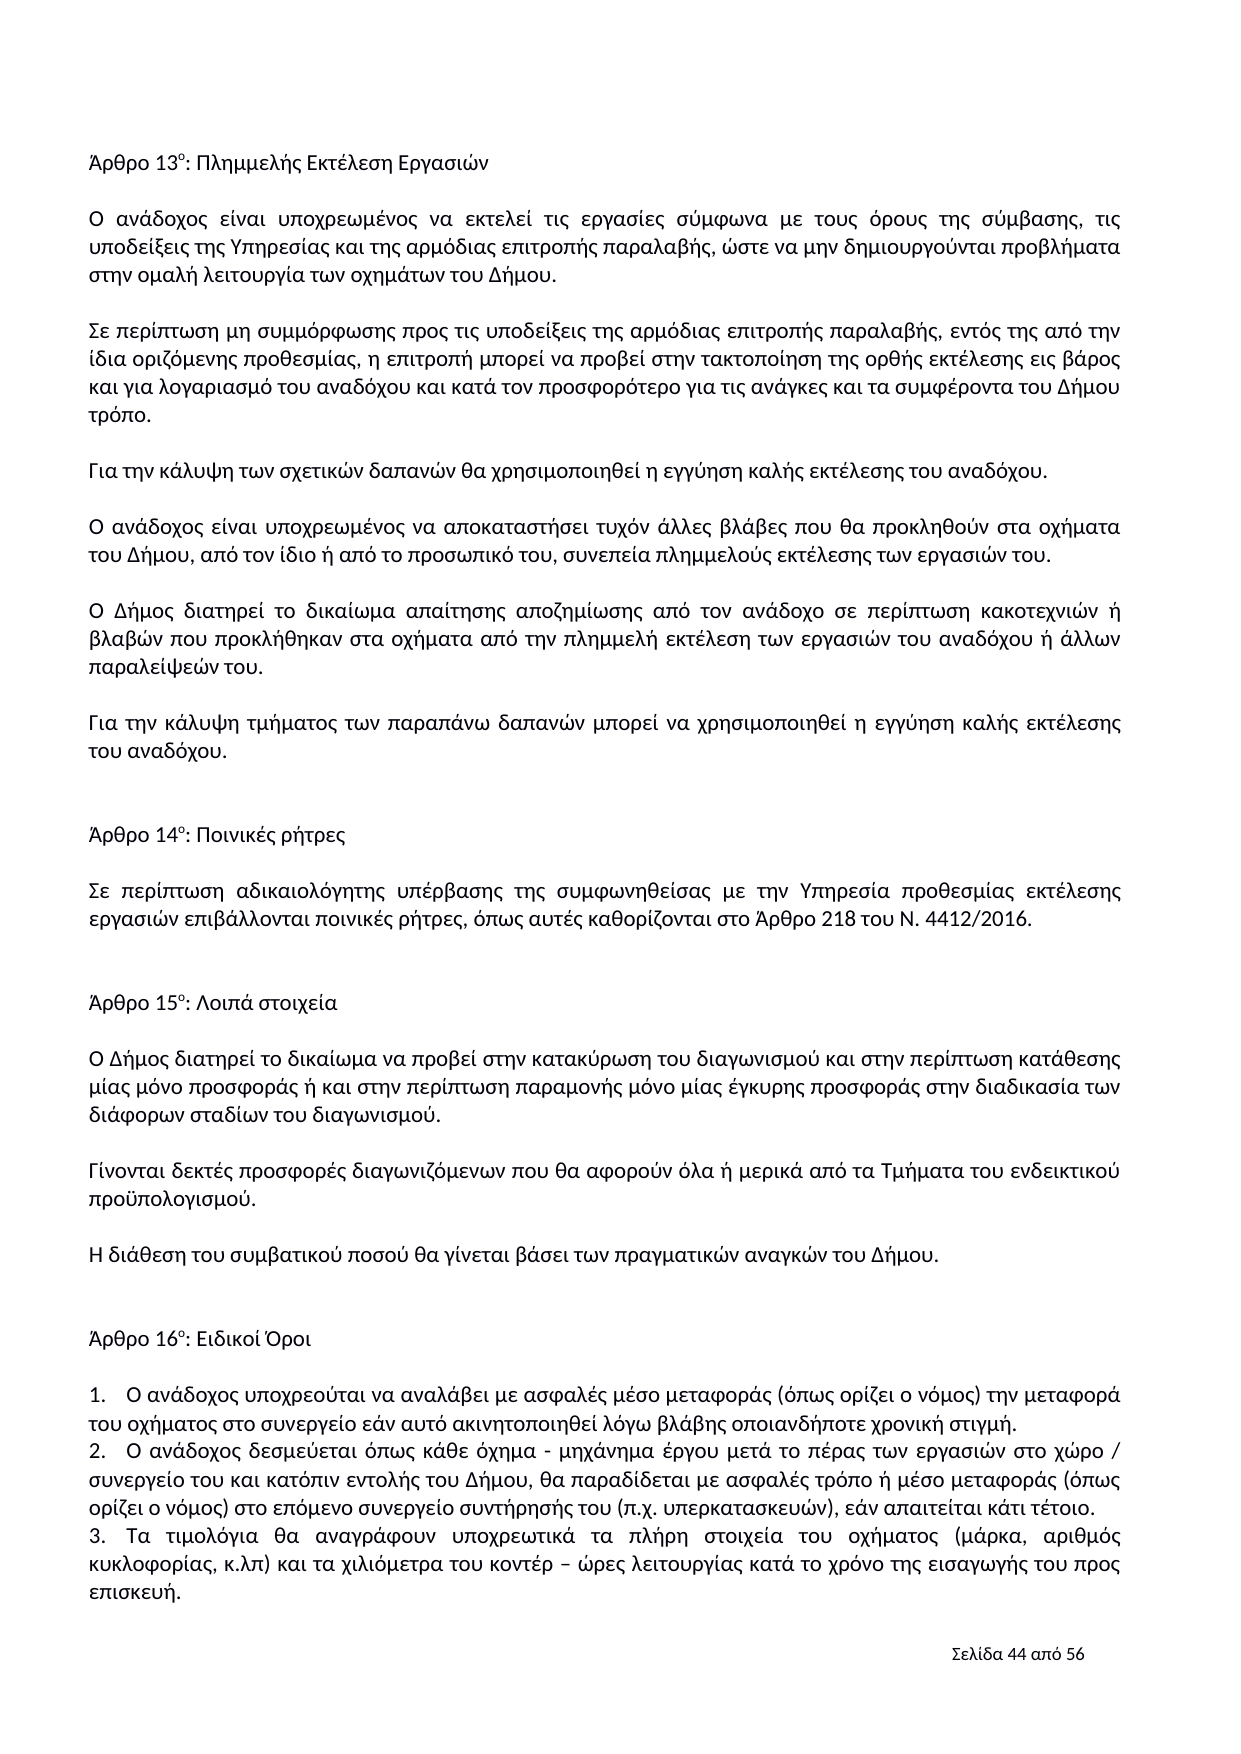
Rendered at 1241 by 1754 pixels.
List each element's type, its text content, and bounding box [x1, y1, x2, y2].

text Η διάθεση του συμβατικού ποσού θα γίνεται βάσει των πραγματικών αναγκών του Δήμου. [89, 1241, 1122, 1268]
text Ο ανάδοχος είναι υποχρεωμένος να εκτελεί τις εργασίες σύμφωνα με τους όρους της σύμβασης, τις υποδείξεις της Υπηρεσίας και της αρμόδιας επιτροπής παραλαβής, ώστε να μην δημιουργούνται προβλήματα στην ομαλή λειτουργία των οχημάτων του Δήμου. [89, 204, 1122, 288]
text Ο ανάδοχος είναι υποχρεωμένος να αποκαταστήσει τυχόν άλλες βλάβες που θα προκληθούν στα οχήματα του Δήμου, από τον ίδιο ή από το προσωπικό του, συνεπεία πλημμελούς εκτέλεσης των εργασιών του. [89, 512, 1122, 568]
text Για την κάλυψη των σχετικών δαπανών θα χρησιμοποιηθεί η εγγύηση καλής εκτέλεσης του αναδόχου. [89, 456, 1122, 484]
text Σε περίπτωση αδικαιολόγητης υπέρβασης της συμφωνηθείσας με την Υπηρεσία προθεσμίας εκτέλεσης εργασιών επιβάλλονται ποινικές ρήτρες, όπως αυτές καθορίζονται στο Άρθρο 218 του Ν. 4412/2016. [89, 876, 1122, 932]
text Ο Δήμος διατηρεί το δικαίωμα να προβεί στην κατακύρωση του διαγωνισμού και στην περίπτωση κατάθεσης μίας μόνο προσφοράς ή και στην περίπτωση παραμονής μόνο μίας έγκυρης προσφοράς στην διαδικασία των διάφορων σταδίων του διαγωνισμού. [89, 1044, 1122, 1128]
list Ο ανάδοχος υποχρεούται να αναλάβει με ασφαλές μέσο μεταφοράς (όπως ορίζει ο νόμος) την μεταφορά του οχήματος στο συνεργείο εάν αυτό ακινητοποιηθεί λόγω βλάβης οποιανδήποτε χρονική στιγμή. [89, 1381, 1122, 1437]
text Γίνονται δεκτές προσφορές διαγωνιζόμενων που θα αφορούν όλα ή μερικά από τα Τμήματα του ενδεικτικού προϋπολογισμού. [89, 1156, 1122, 1212]
text Άρθρο 16ο: Ειδικοί Όροι [89, 1324, 1122, 1353]
list Τα τιμολόγια θα αναγράφουν υποχρεωτικά τα πλήρη στοιχεία του οχήματος (μάρκα, αριθμός κυκλοφορίας, κ.λπ) και τα χιλιόμετρα του κοντέρ – ώρες λειτουργίας κατά το χρόνο της εισαγωγής του προς επισκευή. [89, 1521, 1122, 1605]
text Άρθρο 15ο: Λοιπά στοιχεία [89, 988, 1122, 1016]
text Ο Δήμος διατηρεί το δικαίωμα απαίτησης αποζημίωσης από τον ανάδοχο σε περίπτωση κακοτεχνιών ή βλαβών που προκλήθηκαν στα οχήματα από την πλημμελή εκτέλεση των εργασιών του αναδόχου ή άλλων παραλείψεών του. [89, 596, 1122, 680]
text Άρθρο 13ο: Πλημμελής Εκτέλεση Εργασιών [89, 148, 1122, 176]
text Άρθρο 14ο: Ποινικές ρήτρες [89, 820, 1122, 848]
text Για την κάλυψη τμήματος των παραπάνω δαπανών μπορεί να χρησιμοποιηθεί η εγγύηση καλής εκτέλεσης του αναδόχου. [89, 708, 1122, 764]
text Σε περίπτωση μη συμμόρφωσης προς τις υποδείξεις της αρμόδιας επιτροπής παραλαβής, εντός της από την ίδια οριζόμενης προθεσμίας, η επιτροπή μπορεί να προβεί στην τακτοποίηση της ορθής εκτέλεσης εις βάρος και για λογαριασμό του αναδόχου και κατά τον προσφορότερο για τις ανάγκες και τα συμφέροντα του Δήμου τρόπο. [89, 316, 1122, 428]
list Ο ανάδοχος δεσμεύεται όπως κάθε όχημα - μηχάνημα έργου μετά το πέρας των εργασιών στο χώρο / συνεργείο του και κατόπιν εντολής του Δήμου, θα παραδίδεται με ασφαλές τρόπο ή μέσο μεταφοράς (όπως ορίζει ο νόμος) στο επόμενο συνεργείο συντήρησής του (π.χ. υπερκατασκευών), εάν απαιτείται κάτι τέτοιο. [89, 1437, 1122, 1521]
